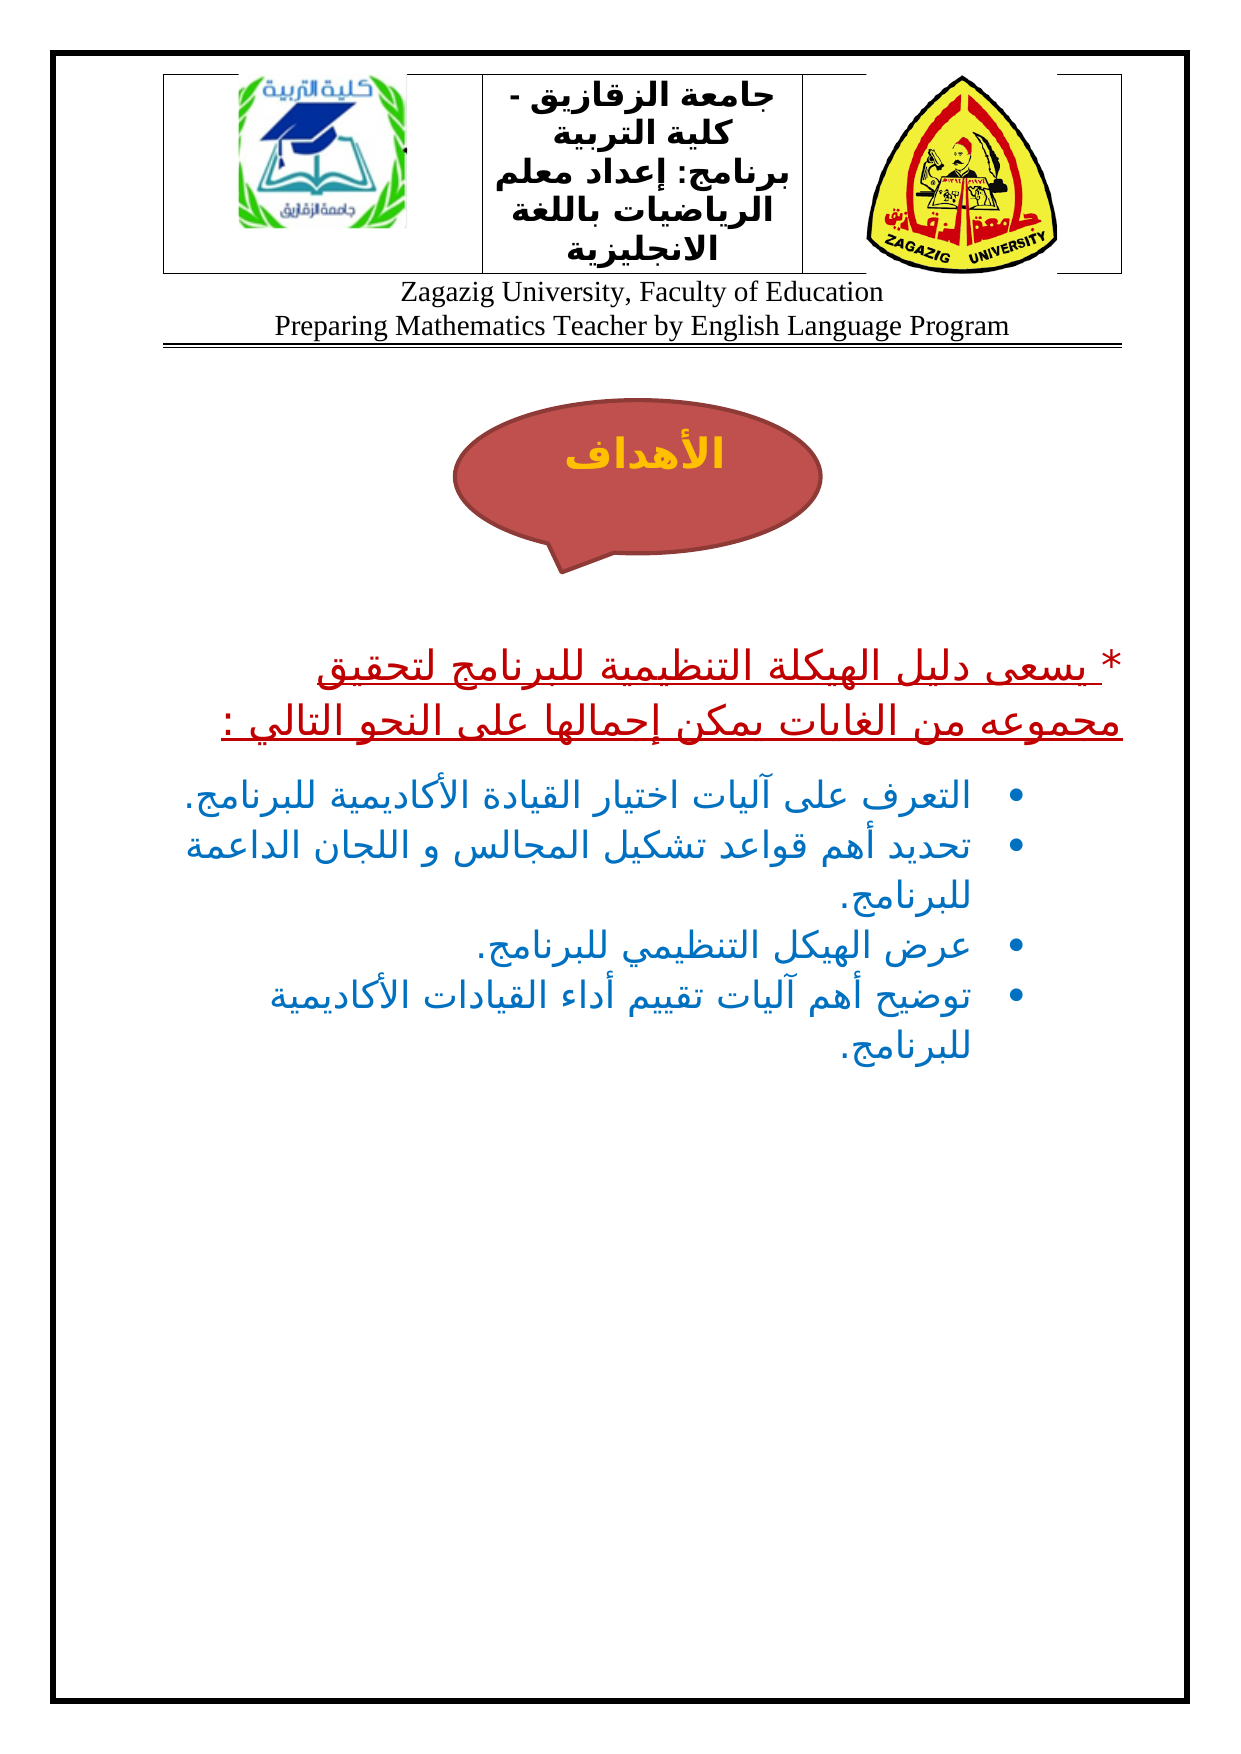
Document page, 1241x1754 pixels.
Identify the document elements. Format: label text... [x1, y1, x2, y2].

list تحديد أهم قواعد تشكيل المجالس و اللجان الداعمة للبرنامج. [162, 824, 1010, 917]
list عرض الهيكل التنظيمي للبرنامج. [162, 924, 1010, 967]
picture [866, 74, 1058, 274]
text * يسعى دليل الهيكلة التنظيمية للبرنامج لتحقيق مجموعه من الغايات يمكن إجمالها على النحو التالي : [162, 641, 1122, 746]
picture [238, 74, 408, 230]
list توضيح أهم آليات تقييم أداء القيادات الأكاديمية للبرنامج. [162, 974, 1010, 1068]
list التعرف على آليات اختيار القيادة الأكاديمية للبرنامج. [162, 773, 1010, 817]
